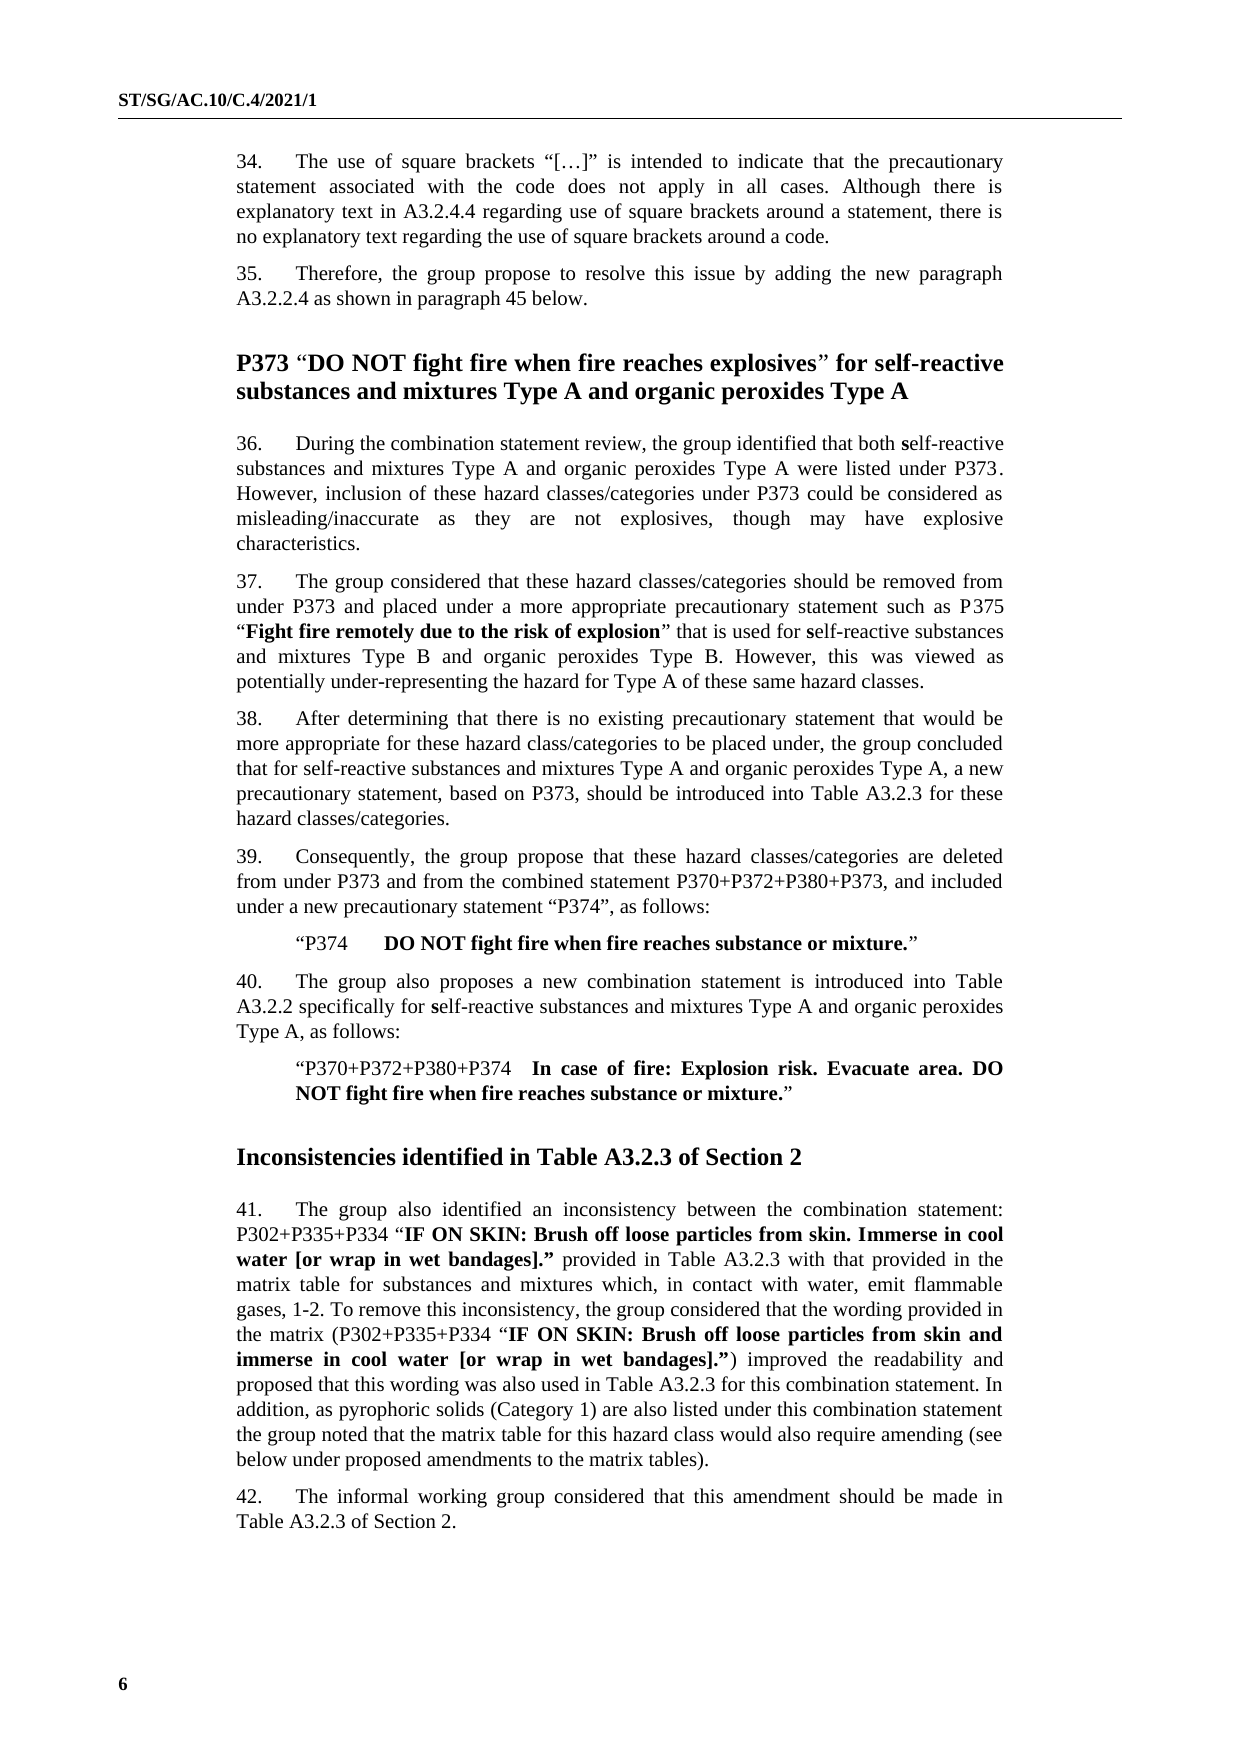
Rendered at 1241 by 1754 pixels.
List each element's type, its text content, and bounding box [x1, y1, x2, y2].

text 42. The informal working group considered that this amendment should be made in Table A3.2.3 of Section 2. [236, 1483, 1004, 1533]
text 37. The group considered that these hazard classes/categories should be removed from under P373 and placed under a more appropriate precautionary statement such as P375 “Fight fire remotely due to the risk of explosion” that is used for self-reactive substances and mixtures Type B and organic peroxides Type B. However, this was viewed as potentially under-representing the hazard for Type A of these same hazard classes. [236, 568, 1004, 693]
text “P370+P372+P380+P374 In case of fire: Explosion risk. Evacuate area. DO NOT fight fire when fire reaches substance or mixture.” [295, 1055, 1004, 1105]
text 41. The group also identified an inconsistency between the combination statement: P302+P335+P334 “IF ON SKIN: Brush off loose particles from skin. Immerse in cool water [or wrap in wet bandages].” provided in Table A3.2.3 with that provided in the matrix table for substances and mixtures which, in contact with water, emit flammable gases, 1-2. To remove this inconsistency, the group considered that the wording provided in the matrix (P302+P335+P334 “IF ON SKIN: Brush off loose particles from skin and immerse in cool water [or wrap in wet bandages].”) improved the readability and proposed that this wording was also used in Table A3.2.3 for this combination statement. In addition, as pyrophoric solids (Category 1) are also listed under this combination statement the group noted that the matrix table for this hazard class would also require amending (see below under proposed amendments to the matrix tables). [236, 1196, 1004, 1471]
text 39. Consequently, the group propose that these hazard classes/categories are deleted from under P373 and from the combined statement P370+P372+P380+P373, and included under a new precautionary statement “P374”, as follows: [236, 843, 1004, 918]
text P373 “DO NOT fight fire when fire reaches explosives” for self-reactive substances and mixtures Type A and organic peroxides Type A [236, 348, 1004, 405]
text 38. After determining that there is no existing precautionary statement that would be more appropriate for these hazard class/categories to be placed under, the group concluded that for self-reactive substances and mixtures Type A and organic peroxides Type A, a new precautionary statement, based on P373, should be introduced into Table A3.2.3 for these hazard classes/categories. [236, 705, 1004, 830]
text “P374 DO NOT fight fire when fire reaches substance or mixture.” [295, 930, 1122, 955]
text 34. The use of square brackets “[…]” is intended to indicate that the precautionary statement associated with the code does not apply in all cases. Although there is explanatory text in A3.2.4.4 regarding use of square brackets around a statement, there is no explanatory text regarding the use of square brackets around a code. [236, 148, 1004, 248]
text 36. During the combination statement review, the group identified that both self-reactive substances and mixtures Type A and organic peroxides Type A were listed under P373. However, inclusion of these hazard classes/categories under P373 could be considered as misleading/inaccurate as they are not explosives, though may have explosive characteristics. [236, 430, 1004, 555]
text 35. Therefore, the group propose to resolve this issue by adding the new paragraph A3.2.2.4 as shown in paragraph 45 below. [236, 260, 1004, 310]
text Inconsistencies identified in Table A3.2.3 of Section 2 [118, 1143, 1004, 1171]
text 40. The group also proposes a new combination statement is introduced into Table A3.2.2 specifically for self-reactive substances and mixtures Type A and organic peroxides Type A, as follows: [236, 968, 1004, 1043]
